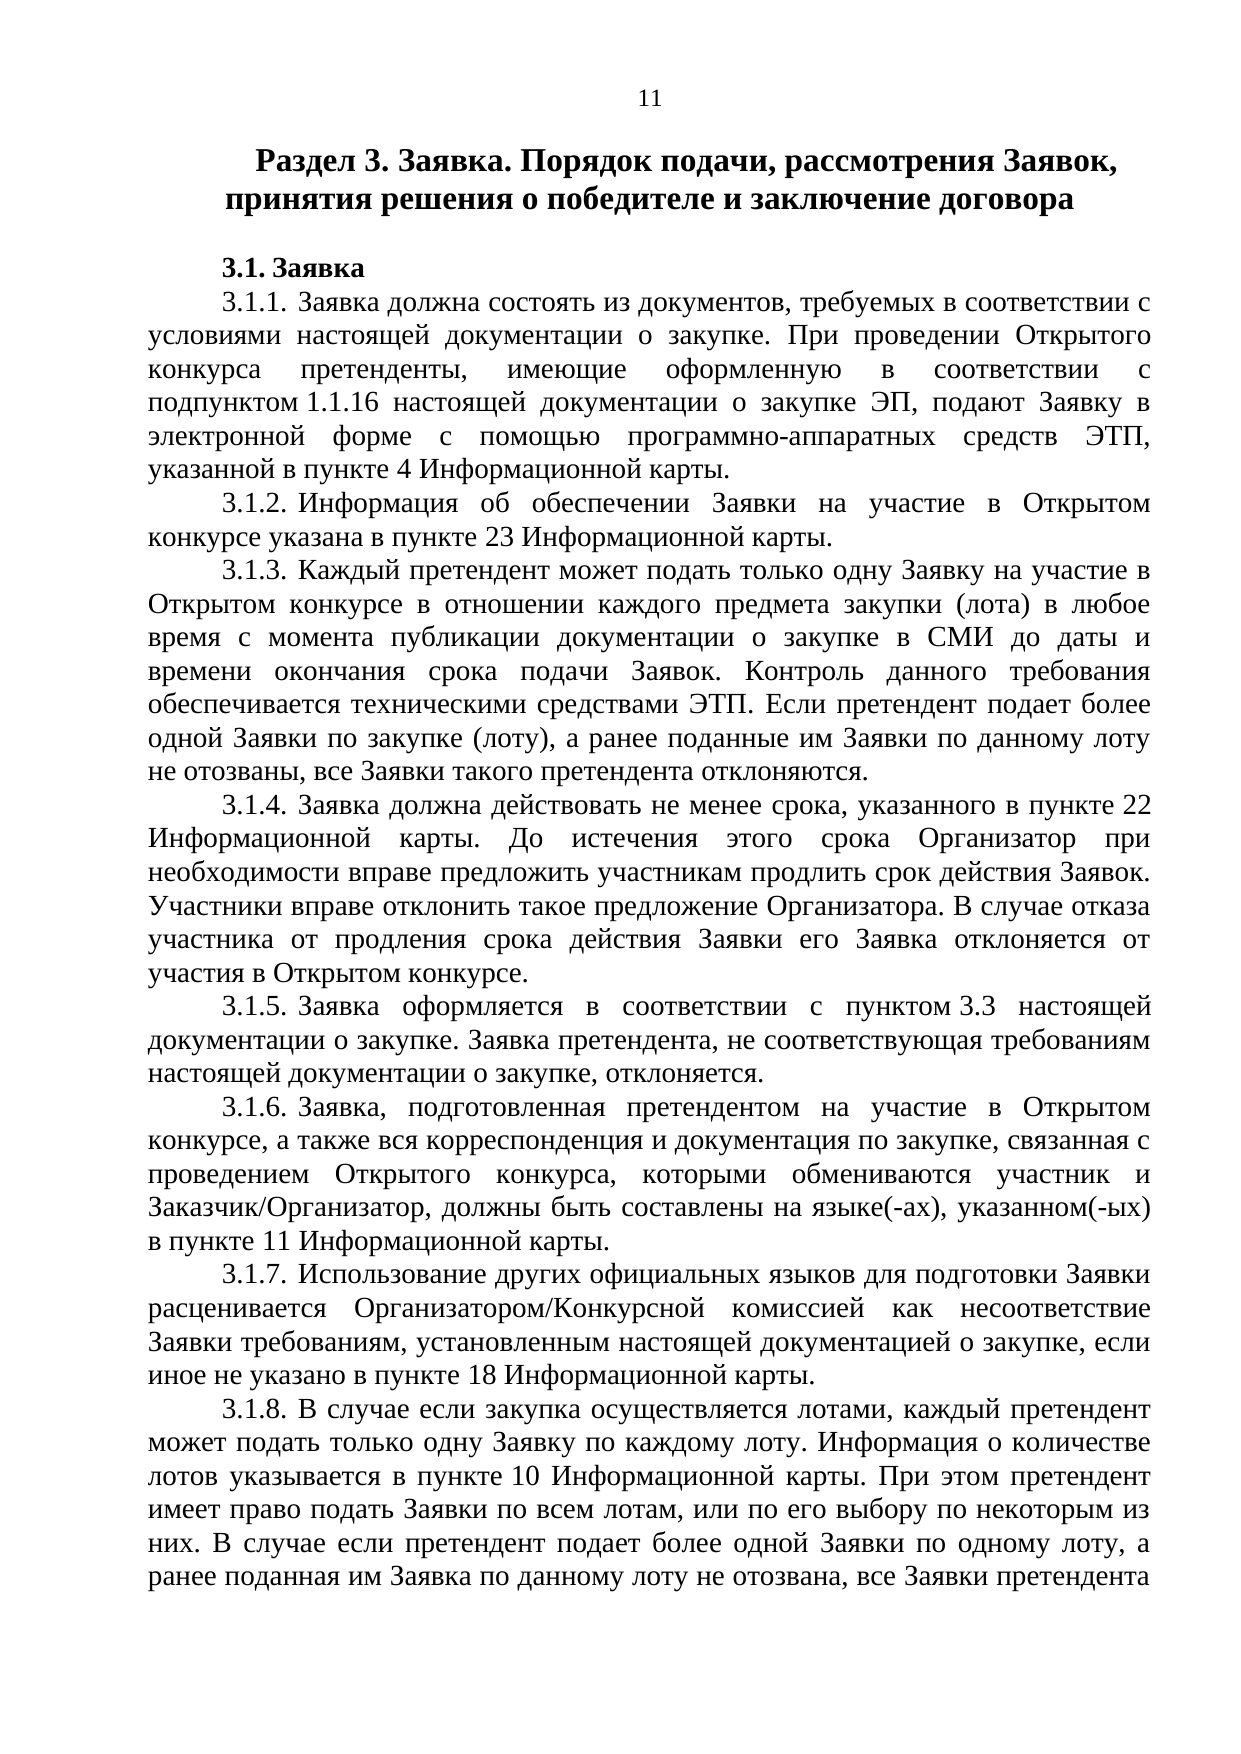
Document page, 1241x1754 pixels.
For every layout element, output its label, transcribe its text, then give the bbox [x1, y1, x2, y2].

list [148, 1391, 1152, 1592]
list Каждый претендент может подать только одну Заявку на участие в Открытом конкурсе в отношении каждого предмета закупки (лота) в любое время с момента публикации документации о закупке в СМИ до даты и времени окончания срока подачи Заявок. Контроль данного требования обеспечивается техническими средствами ЭТП. Если претендент подает более одной Заявки по закупке (лоту), а ранее поданные им Заявки по данному лоту не отозваны, все Заявки такого претендента отклоняются. [148, 552, 1152, 787]
list Заявка должна состоять из документов, требуемых в соответствии с условиями настоящей документации о закупке. При проведении Открытого конкурса претенденты, имеющие оформленную в соответствии с подпунктом 1.1.16 настоящей документации о закупке ЭП, подают Заявку в электронной форме с помощью программно-аппаратных средств ЭТП, указанной в пункте 4 Информационной карты. [148, 284, 1152, 485]
list Заявка [148, 250, 1152, 284]
text Раздел 3. Заявка. Порядок подачи, рассмотрения Заявок, принятия решения о победителе и заключение договора [148, 140, 1152, 217]
list Информация об обеспечении Заявки на участие в Открытом конкурсе указана в пункте 23 Информационной карты. [148, 485, 1152, 552]
list Заявка оформляется в соответствии с пунктом 3.3 настоящей документации о закупке. Заявка претендента, не соответствующая требованиям настоящей документации о закупке, отклоняется. [148, 988, 1152, 1089]
list Использование других официальных языков для подготовки Заявки расценивается Организатором/Конкурсной комиссией как несоответствие Заявки требованиям, установленным настоящей документацией о закупке, если иное не указано в пункте 18 Информационной карты. [148, 1257, 1152, 1391]
list Заявка должна действовать не менее срока, указанного в пункте 22 Информационной карты. До истечения этого срока Организатор при необходимости вправе предложить участникам продлить срок действия Заявок. Участники вправе отклонить такое предложение Организатора. В случае отказа участника от продления срока действия Заявки его Заявка отклоняется от участия в Открытом конкурсе. [148, 787, 1152, 988]
list Заявка, подготовленная претендентом на участие в Открытом конкурсе, а также вся корреспонденция и документация по закупке, связанная с проведением Открытого конкурса, которыми обмениваются участник и Заказчик/Организатор, должны быть составлены на языке(-ах), указанном(-ых) в пункте 11 Информационной карты. [148, 1089, 1152, 1257]
